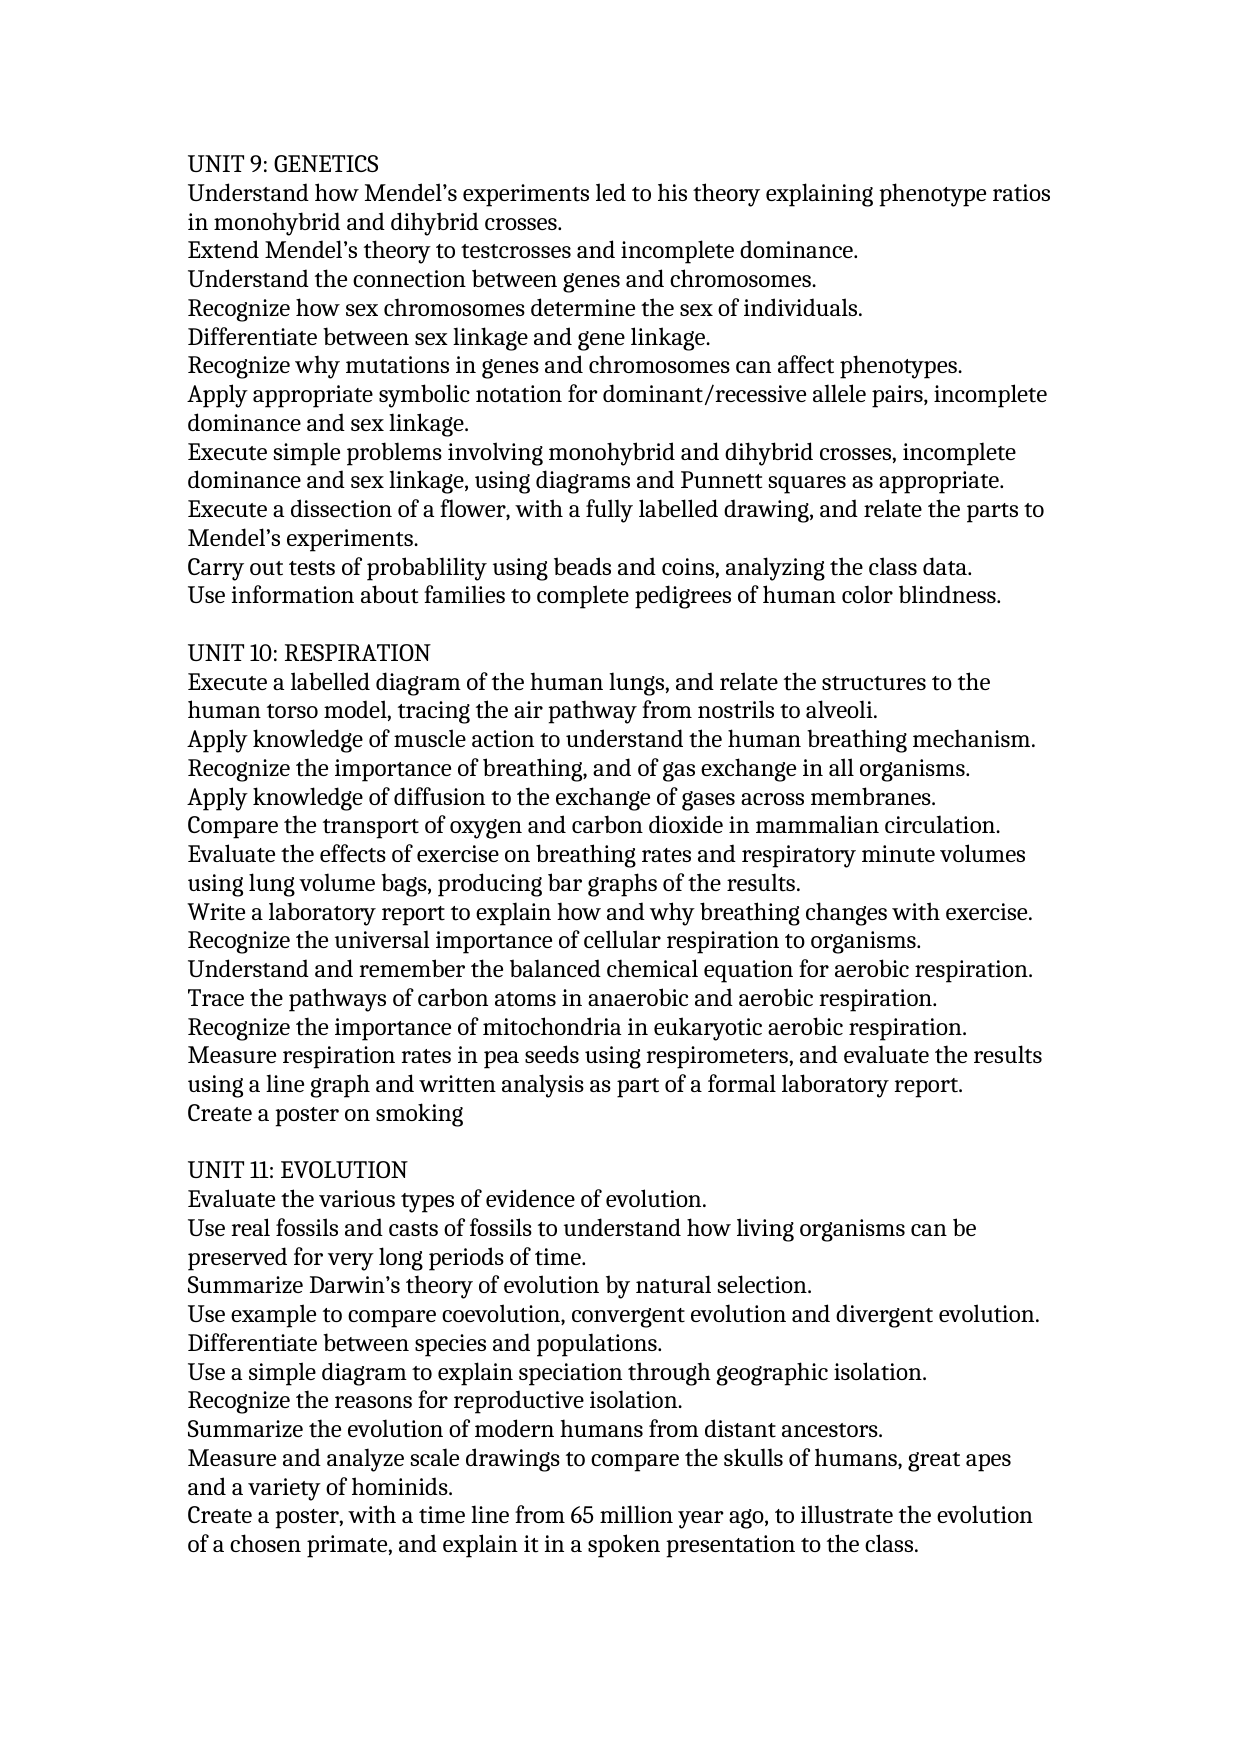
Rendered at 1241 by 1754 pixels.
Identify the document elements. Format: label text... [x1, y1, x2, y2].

text Use real fossils and casts of fossils to understand how living organisms can be preserved for very long periods of time. [187, 1214, 1053, 1271]
text Execute a dissection of a flower, with a fully labelled drawing, and relate the parts to Mendel’s experiments. [187, 495, 1053, 552]
text Extend Mendel’s theory to testcrosses and incomplete dominance. [187, 236, 1053, 265]
text Evaluate the effects of exercise on breathing rates and respiratory minute volumes using lung volume bags, producing bar graphs of the results. [187, 840, 1053, 897]
text Apply knowledge of diffusion to the exchange of gases across membranes. [187, 782, 1053, 811]
text Summarize Darwin’s theory of evolution by natural selection. [187, 1271, 1053, 1300]
text Write a laboratory report to explain how and why breathing changes with exercise. [187, 897, 1053, 926]
text Understand and remember the balanced chemical equation for aerobic respiration. [187, 955, 1053, 984]
text Apply appropriate symbolic notation for dominant/recessive allele pairs, incomplete dominance and sex linkage. [187, 380, 1053, 437]
text Use a simple diagram to explain speciation through geographic isolation. [187, 1357, 1053, 1386]
text Apply knowledge of muscle action to understand the human breathing mechanism. [187, 725, 1053, 754]
text UNIT 10: RESPIRATION [187, 639, 1053, 667]
text Recognize the reasons for reproductive isolation. [187, 1386, 1053, 1415]
text Recognize the importance of mitochondria in eukaryotic aerobic respiration. [187, 1012, 1053, 1041]
text Recognize how sex chromosomes determine the sex of individuals. [187, 294, 1053, 322]
text Use example to compare coevolution, convergent evolution and divergent evolution. [187, 1300, 1053, 1329]
text Recognize the universal importance of cellular respiration to organisms. [187, 926, 1053, 955]
text Compare the transport of oxygen and carbon dioxide in mammalian circulation. [187, 811, 1053, 840]
text Carry out tests of probablility using beads and coins, analyzing the class data. [187, 552, 1053, 581]
text Differentiate between species and populations. [187, 1329, 1053, 1357]
text Understand the connection between genes and chromosomes. [187, 265, 1053, 294]
text UNIT 9: GENETICS [187, 150, 1053, 179]
text Measure and analyze scale drawings to compare the skulls of humans, great apes and a variety of hominids. [187, 1444, 1053, 1501]
text Create a poster on smoking [187, 1099, 1053, 1127]
text Create a poster, with a time line from 65 million year ago, to illustrate the evolution of a chosen primate, and explain it in a spoken presentation to the class. [187, 1501, 1053, 1559]
text Use information about families to complete pedigrees of human color blindness. [187, 581, 1053, 610]
text Execute a labelled diagram of the human lungs, and relate the structures to the human torso model, tracing the air pathway from nostrils to alveoli. [187, 667, 1053, 725]
text Evaluate the various types of evidence of evolution. [187, 1185, 1053, 1214]
text Execute simple problems involving monohybrid and dihybrid crosses, incomplete dominance and sex linkage, using diagrams and Punnett squares as appropriate. [187, 437, 1053, 495]
text Summarize the evolution of modern humans from distant ancestors. [187, 1415, 1053, 1444]
text Understand how Mendel’s experiments led to his theory explaining phenotype ratios in monohybrid and dihybrid crosses. [187, 179, 1053, 236]
text Trace the pathways of carbon atoms in anaerobic and aerobic respiration. [187, 984, 1053, 1012]
text Recognize why mutations in genes and chromosomes can affect phenotypes. [187, 351, 1053, 380]
text Differentiate between sex linkage and gene linkage. [187, 322, 1053, 351]
text UNIT 11: EVOLUTION [187, 1156, 1053, 1185]
text Recognize the importance of breathing, and of gas exchange in all organisms. [187, 754, 1053, 782]
text Measure respiration rates in pea seeds using respirometers, and evaluate the results using a line graph and written analysis as part of a formal laboratory report. [187, 1041, 1053, 1099]
